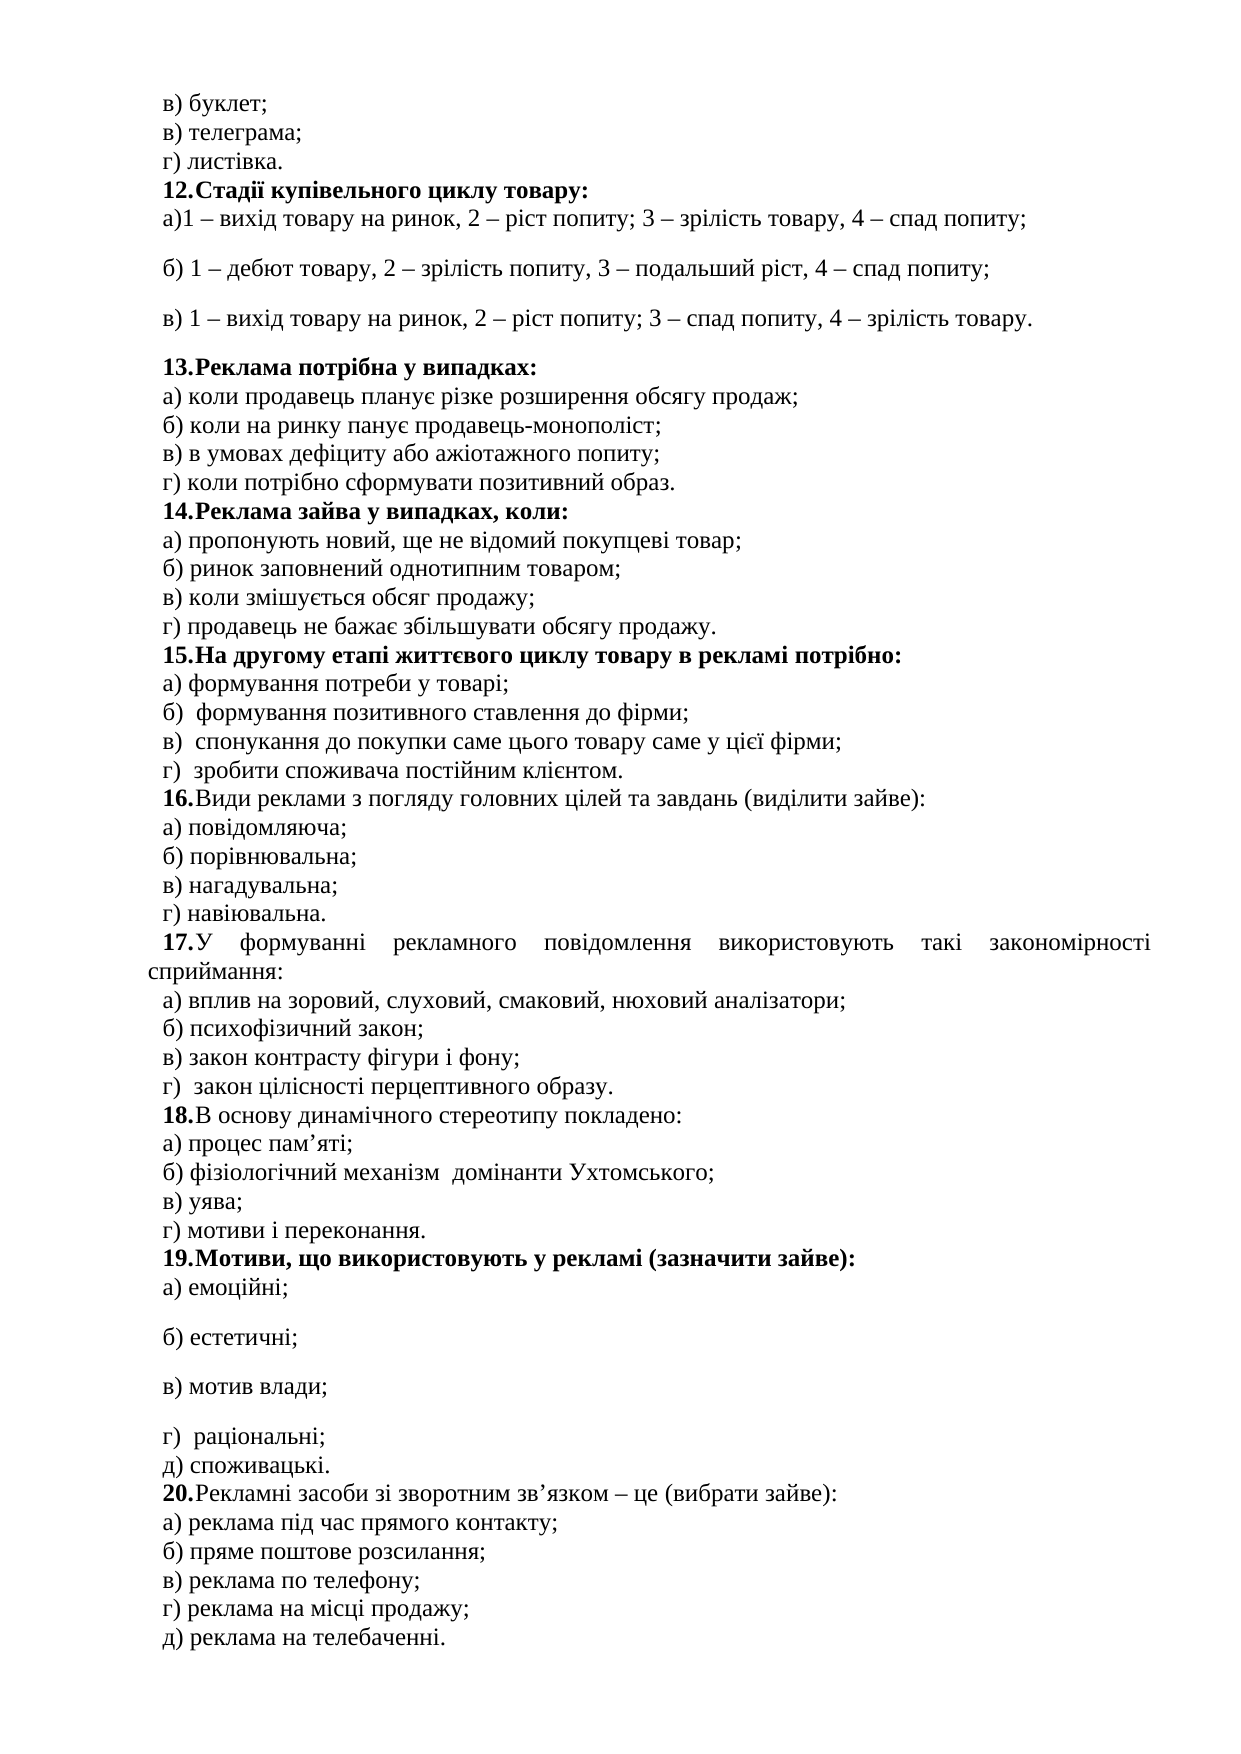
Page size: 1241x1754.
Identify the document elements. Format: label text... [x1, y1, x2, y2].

text г) коли потрібно сформувати позитивний образ. [148, 467, 1152, 496]
text а) реклама під час прямого контакту; [148, 1507, 1152, 1536]
list Види реклами з погляду головних цілей та завдань (виділити зайве): [148, 783, 1152, 812]
text б) психофізичний закон; [148, 1013, 1152, 1042]
text г) закон цілісності перцептивного образу. [148, 1071, 1152, 1100]
text в) уява; [148, 1186, 1152, 1215]
text г) зробити споживача постійним клієнтом. [148, 755, 1152, 783]
text г) листівка. [148, 146, 1152, 175]
list На другому етапі життєвого циклу товару в рекламі потрібно: [148, 640, 1152, 668]
list Мотиви, що використовують у рекламі (зазначити зайве): [148, 1243, 1152, 1272]
text в) спонукання до покупки саме цього товару саме у цієї фірми; [148, 726, 1152, 755]
text в) 1 – вихід товару на ринок, 2 – ріст попиту; 3 – спад попиту, 4 – зрілість товару. [148, 303, 1152, 331]
list У формуванні рекламного повідомлення використовують такі закономірності сприймання: [148, 927, 1152, 985]
text д) споживацькі. [148, 1450, 1152, 1478]
text б) фізіологічний механізм домінанти Ухтомського; [148, 1157, 1152, 1186]
text г) реклама на місці продажу; [148, 1593, 1152, 1622]
text в) буклет; [148, 88, 1152, 117]
text г) продавець не бажає збільшувати обсягу продажу. [148, 611, 1152, 640]
text а) емоційні; [148, 1272, 1152, 1301]
text д) реклама на телебаченні. [148, 1622, 1152, 1651]
text б) 1 – дебют товару, 2 – зрілість попиту, 3 – подальший ріст, 4 – спад попиту; [148, 253, 1152, 282]
text а) повідомляюча; [148, 812, 1152, 841]
text а) коли продавець планує різке розширення обсягу продаж; [148, 381, 1152, 410]
list В основу динамічного стереотипу покладено: [148, 1100, 1152, 1128]
text в) коли змішується обсяг продажу; [148, 582, 1152, 611]
text г) навіювальна. [148, 898, 1152, 927]
text в) нагадувальна; [148, 870, 1152, 898]
text а) вплив на зоровий, слуховий, смаковий, нюховий аналізатори; [148, 985, 1152, 1013]
list Стадії купівельного циклу товару: [148, 175, 1152, 203]
text г) раціональні; [148, 1421, 1152, 1450]
text б) коли на ринку панує продавець-монополіст; [148, 410, 1152, 438]
text в) в умовах дефіциту або ажіотажного попиту; [148, 438, 1152, 467]
text а)1 – вихід товару на ринок, 2 – ріст попиту; 3 – зрілість товару, 4 – спад попиту; [148, 203, 1152, 232]
text а) пропонують новий, ще не відомий покупцеві товар; [148, 525, 1152, 553]
text б) естетичні; [148, 1322, 1152, 1351]
list Реклама потрібна у випадках: [148, 352, 1152, 381]
text г) мотиви і переконання. [148, 1215, 1152, 1243]
text б) порівнювальна; [148, 841, 1152, 870]
text в) реклама по телефону; [148, 1565, 1152, 1593]
text б) формування позитивного ставлення до фірми; [148, 697, 1152, 726]
list Рекламні засоби зі зворотним зв’язком – це (вибрати зайве): [148, 1478, 1152, 1507]
text б) ринок заповнений однотипним товаром; [148, 553, 1152, 582]
text в) мотив влади; [148, 1371, 1152, 1400]
text б) пряме поштове розсилання; [148, 1536, 1152, 1565]
list Реклама зайва у випадках, коли: [148, 496, 1152, 525]
text в) телеграма; [148, 117, 1152, 146]
text а) процес пам’яті; [148, 1128, 1152, 1157]
text в) закон контрасту фігури і фону; [148, 1042, 1152, 1071]
text а) формування потреби у товарі; [148, 668, 1152, 697]
